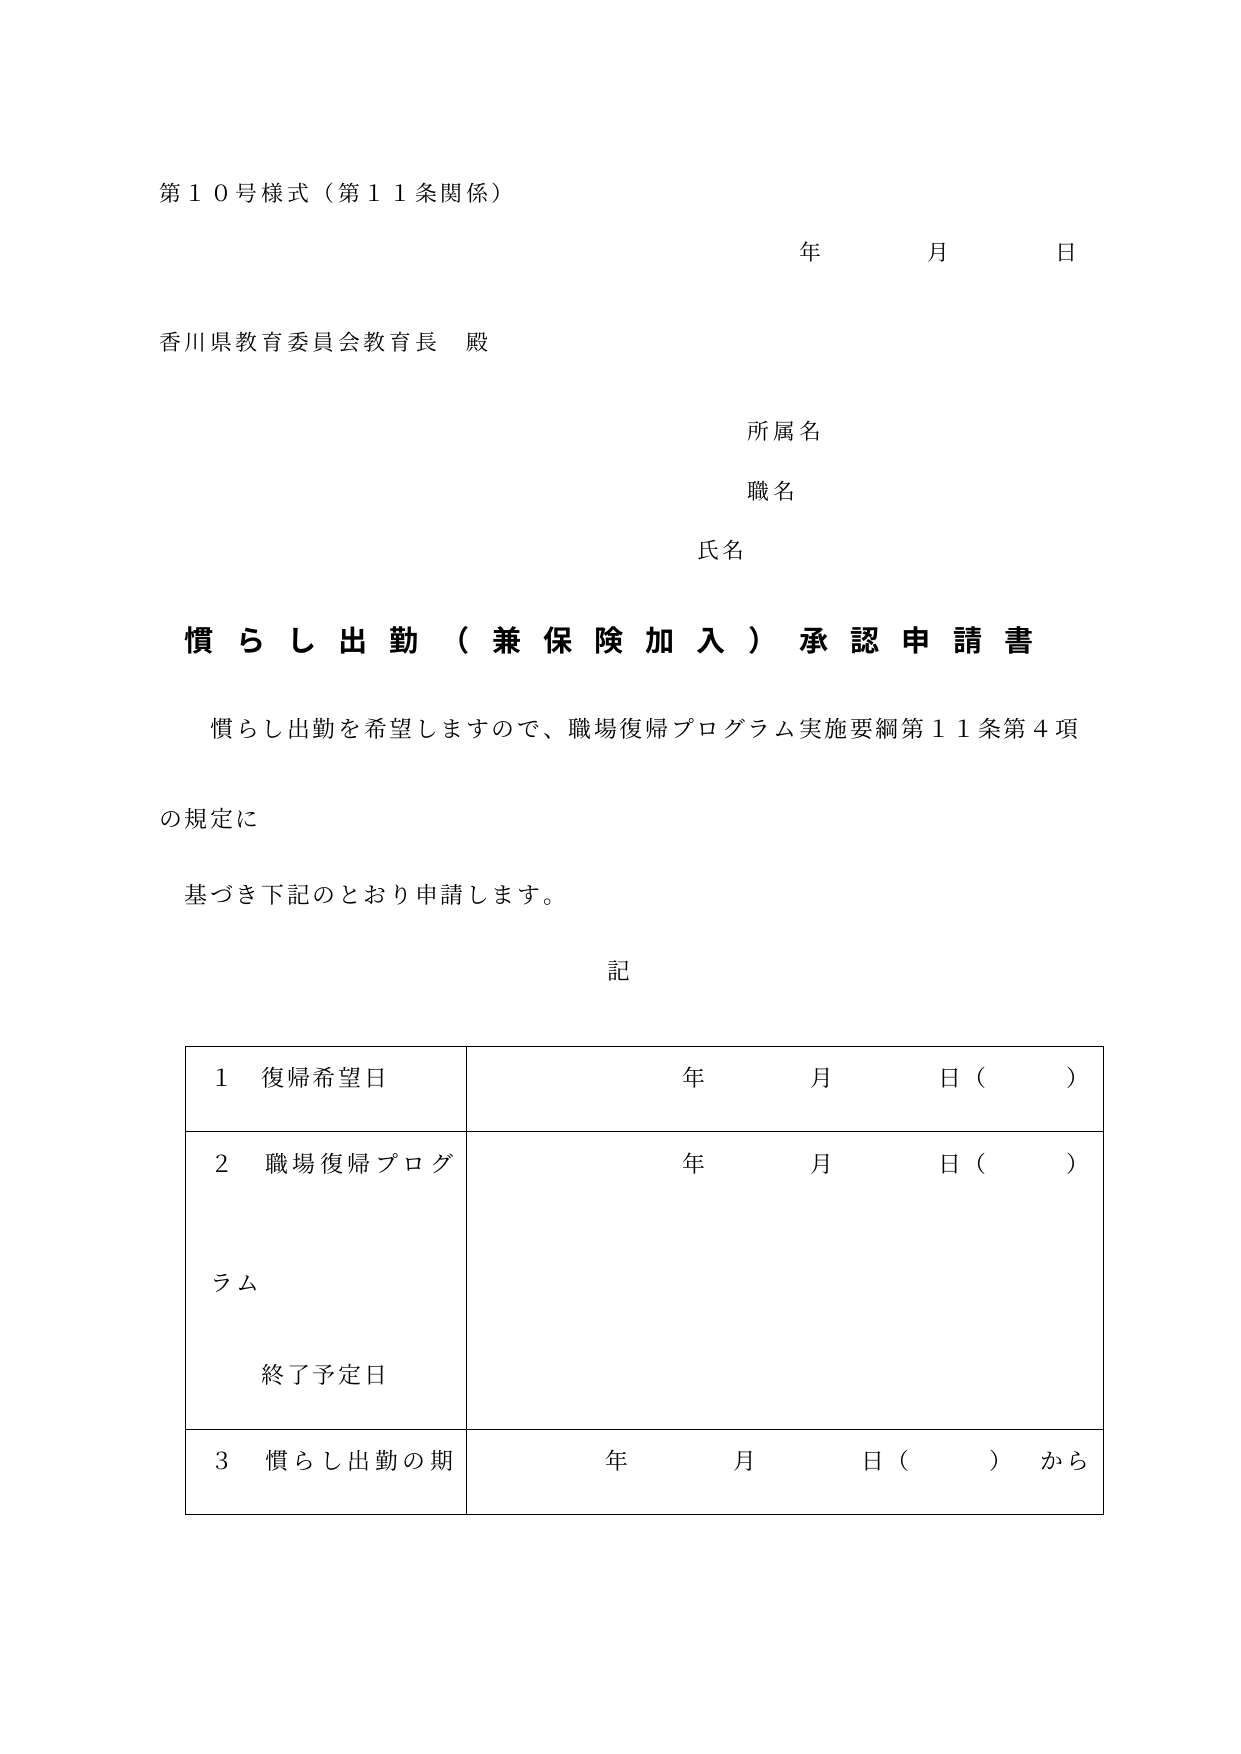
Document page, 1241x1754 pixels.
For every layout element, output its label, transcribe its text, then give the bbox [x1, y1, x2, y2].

text 記 [159, 940, 1081, 999]
table_cell ３ 慣らし出勤の期間 [186, 1430, 466, 1514]
table_cell 年 月 日（ ） [467, 1132, 1103, 1429]
text 年 月 日 [159, 222, 1081, 281]
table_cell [467, 1430, 1103, 1514]
text 基づき下記のとおり申請します。 [159, 864, 1081, 923]
text 氏名 [159, 519, 1081, 579]
text 香川県教育委員会教育長 殿 [159, 311, 1081, 371]
text 所属名 [159, 400, 1081, 460]
text 慣らし出勤を希望しますので、職場復帰プログラム実施要綱第１１条第４項の規定に [159, 698, 1081, 847]
table_header 年 月 日（ ） [467, 1047, 1103, 1131]
text 慣らし出勤（兼保険加入）承認申請書 [159, 609, 1081, 668]
text 職名 [159, 460, 1081, 519]
table_header １ 復帰希望日 [186, 1047, 466, 1131]
text 第１０号様式（第１１条関係） [159, 162, 1081, 222]
table_cell ２ 職場復帰プログラム 終了予定日 [186, 1132, 466, 1429]
